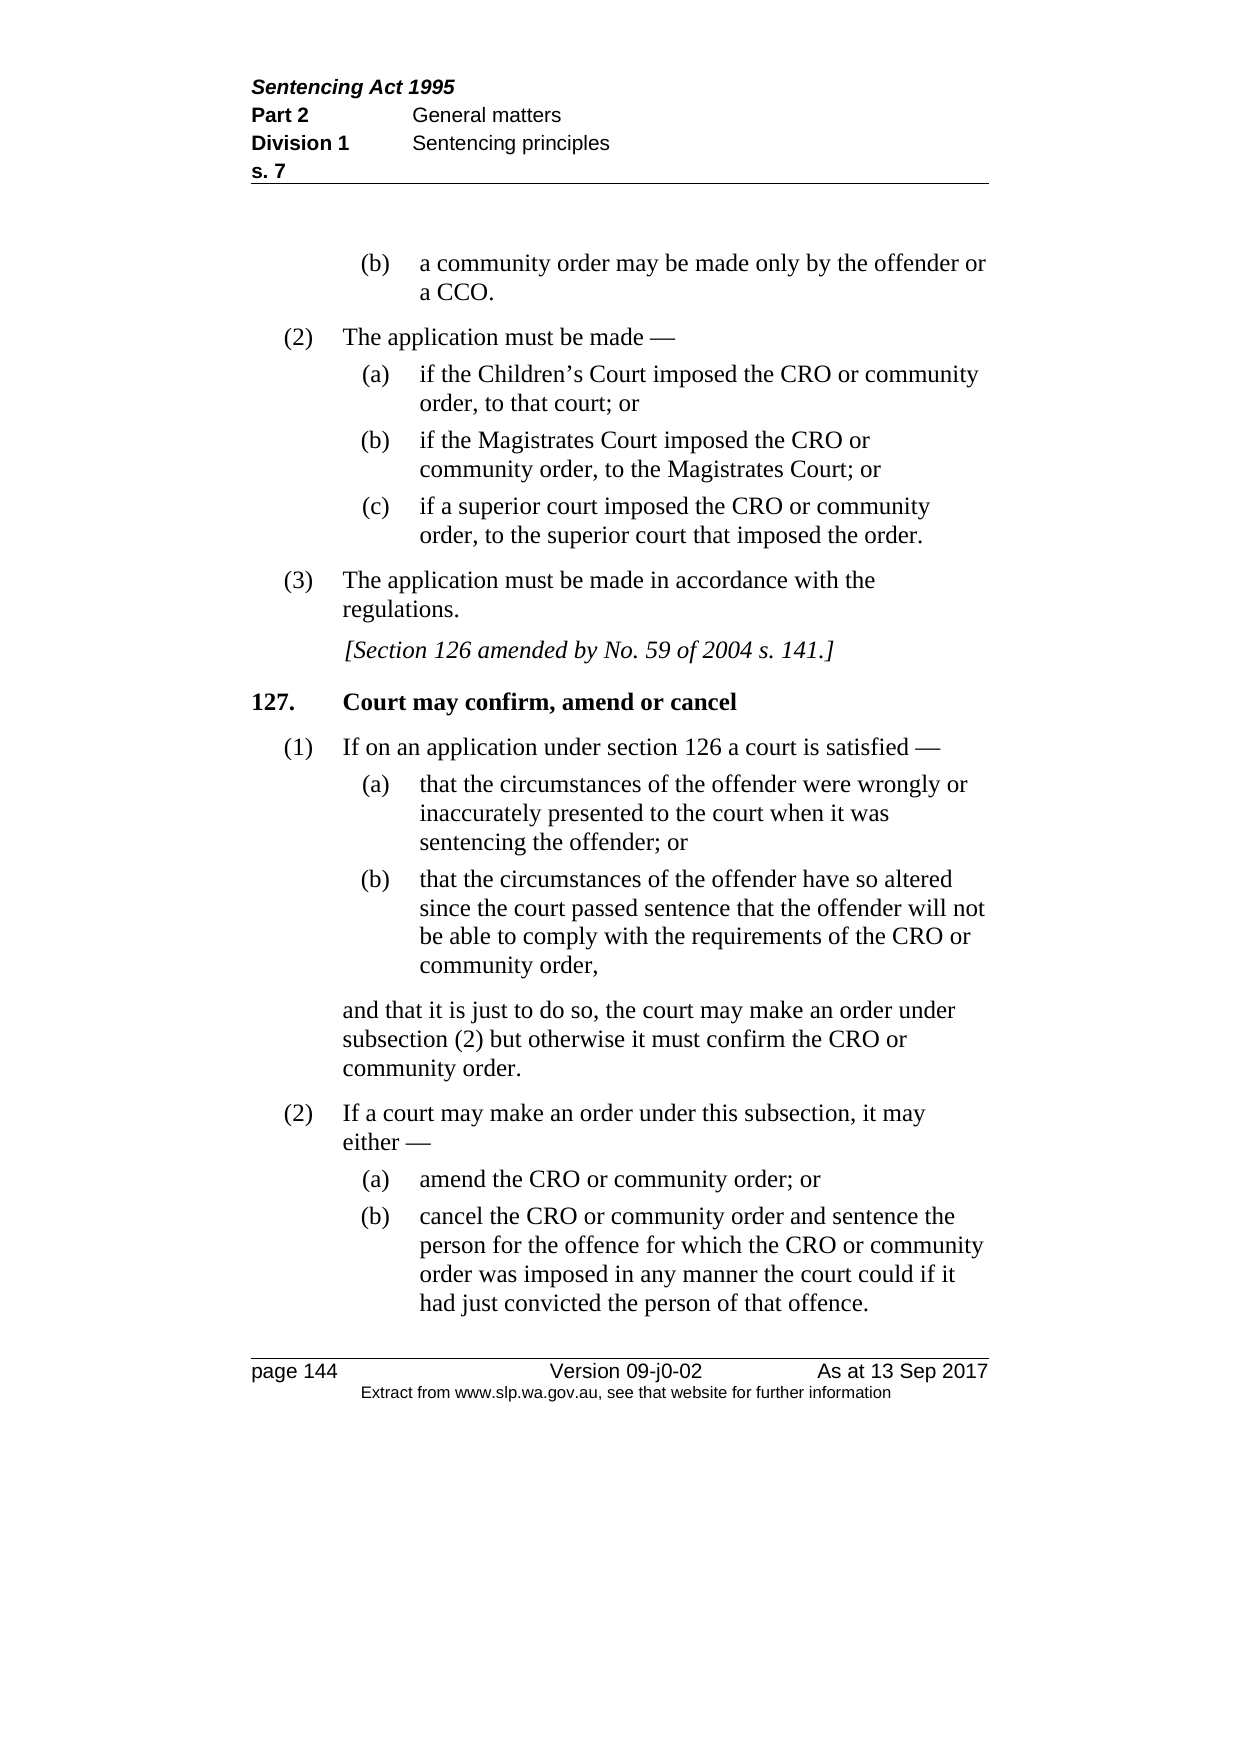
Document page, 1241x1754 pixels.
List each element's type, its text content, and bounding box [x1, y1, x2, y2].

text (a) if the Children’s Court imposed the CRO or community order, to that court; or [251, 359, 989, 417]
text (2) If a court may make an order under this subsection, it may either — [251, 1098, 989, 1156]
text (a) that the circumstances of the offender were wrongly or inaccurately presented to the court when it was sentencing the offender; or [251, 769, 989, 856]
text (b) that the circumstances of the offender have so altered since the court passed sentence that the offender will not be able to comply with the requirements of the CRO or community order, [251, 864, 989, 979]
text (b) cancel the CRO or community order and sentence the person for the offence for which the CRO or community order was imposed in any manner the court could if it had just convicted the person of that offence. [251, 1201, 989, 1316]
text (c) if a superior court imposed the CRO or community order, to the superior court that imposed the order. [251, 491, 989, 548]
text (b) if the imposed the CRO or community order, to the ; or [251, 425, 989, 483]
text (3) The application must be made in accordance with the regulations. [251, 565, 989, 623]
text (1) If on an application under section 126 a court is satisfied — [251, 732, 989, 761]
text (b) a community order may be made only by the offender or a CCO. [251, 248, 989, 306]
text (a) amend the CRO or community order; or [251, 1164, 989, 1193]
text (2) The application must be made — [251, 322, 989, 351]
text [Section 126 amended by No. 59 of 2004 s. 141.] [251, 635, 989, 664]
text and that it is just to do so, the court may make an order under subsection (2) but otherwise it must confirm the CRO or community order. [251, 996, 989, 1082]
subtitle 127. Court may confirm, amend or cancel [251, 687, 989, 716]
